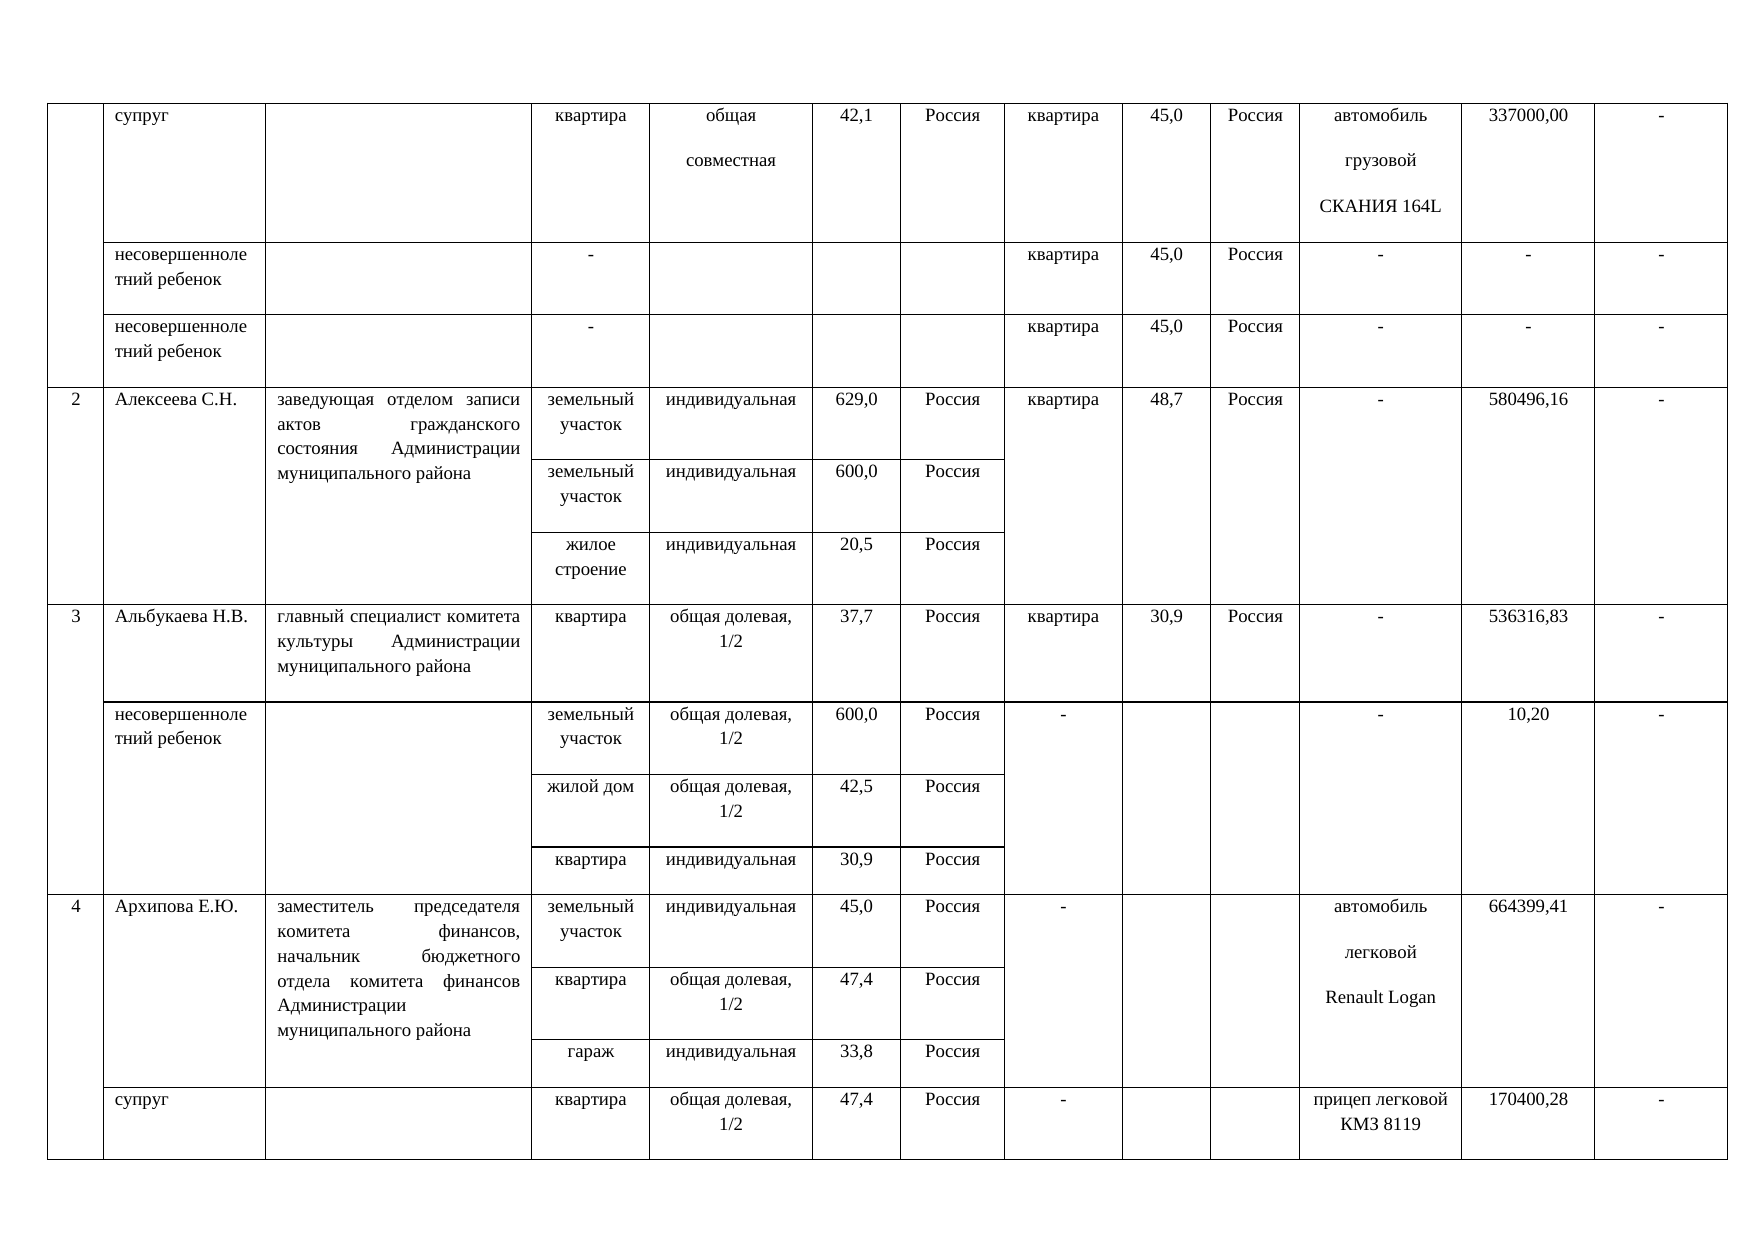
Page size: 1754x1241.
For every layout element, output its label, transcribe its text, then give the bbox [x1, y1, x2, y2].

table_cell [813, 243, 900, 314]
table_cell жилое строение [532, 533, 649, 604]
table_cell супруг [104, 1088, 265, 1159]
table_cell - [1595, 1088, 1727, 1159]
table_cell общая долевая, 1/2 [650, 605, 812, 701]
table_cell прицеп легковой КМЗ 8119 [1300, 1088, 1461, 1159]
table_cell индивидуальная [650, 848, 812, 894]
table_cell [650, 315, 812, 387]
table_cell [901, 243, 1004, 314]
table_cell 45,0 [1123, 315, 1210, 387]
table_cell Россия [1211, 605, 1299, 701]
table_cell [266, 104, 531, 242]
table_cell общая долевая, 1/2 [650, 703, 812, 774]
table_cell 42,5 [813, 775, 900, 846]
table_cell квартира [1005, 605, 1122, 701]
table_cell земельный участок [532, 460, 649, 532]
table_cell Россия [901, 848, 1004, 894]
table_cell Алексеева С.Н. [104, 388, 265, 604]
table_cell 30,9 [813, 848, 900, 894]
table_cell 580496,16 [1462, 388, 1594, 604]
table_cell 45,0 [1123, 104, 1210, 242]
table_cell [1211, 895, 1299, 1087]
table_cell [1211, 1088, 1299, 1159]
table_cell Россия [901, 605, 1004, 701]
table_cell 4 [48, 895, 103, 1159]
table_cell - [1595, 388, 1727, 604]
table_cell 600,0 [813, 460, 900, 532]
table_cell главный специалист комитета культуры Администрации муниципального района [266, 605, 531, 701]
table_cell Россия [901, 388, 1004, 459]
table_cell - [1595, 243, 1727, 314]
table_cell 45,0 [813, 895, 900, 967]
table_cell - [1300, 388, 1461, 604]
table_cell - [1300, 315, 1461, 387]
table_cell индивидуальная [650, 460, 812, 532]
table_cell 337000,00 [1462, 104, 1594, 242]
table_cell Россия [901, 104, 1004, 242]
table_cell 20,5 [813, 533, 900, 604]
table_cell Альбукаева Н.В. [104, 605, 265, 701]
table_cell несовершеннолетний ребенок [104, 703, 265, 894]
table_cell квартира [1005, 104, 1122, 242]
table_cell автомобиль грузовой СКАНИЯ 164L [1300, 104, 1461, 242]
table_cell квартира [1005, 243, 1122, 314]
table_cell 30,9 [1123, 605, 1210, 701]
table_cell 3 [48, 605, 103, 894]
table_cell 629,0 [813, 388, 900, 459]
table_cell Россия [901, 775, 1004, 846]
table_cell жилой дом [532, 775, 649, 846]
table_cell индивидуальная [650, 1040, 812, 1087]
table_cell квартира [532, 848, 649, 894]
table_cell квартира [1005, 315, 1122, 387]
table_cell квартира [532, 104, 649, 242]
table_cell - [1595, 895, 1727, 1087]
table_cell квартира [1005, 388, 1122, 604]
table_cell земельный участок [532, 895, 649, 967]
table_cell квартира [532, 1088, 649, 1159]
table_cell общая долевая, 1/2 [650, 775, 812, 846]
table_cell - [1005, 895, 1122, 1087]
table_cell несовершеннолетний ребенок [104, 243, 265, 314]
table_cell - [1462, 315, 1594, 387]
table_cell Россия [1211, 243, 1299, 314]
table_cell - [1595, 605, 1727, 701]
table_cell 45,0 [1123, 243, 1210, 314]
table_cell [1123, 895, 1210, 1087]
table_cell [1123, 1088, 1210, 1159]
table_cell Россия [901, 1088, 1004, 1159]
table_cell автомобиль легковой Renault Logan [1300, 895, 1461, 1087]
table_cell Россия [1211, 315, 1299, 387]
table_cell Россия [1211, 388, 1299, 604]
table_cell квартира [532, 605, 649, 701]
table_cell - [532, 315, 649, 387]
table_cell [266, 1088, 531, 1159]
table_cell Архипова Е.Ю. [104, 895, 265, 1087]
table_cell [901, 315, 1004, 387]
table_cell 37,7 [813, 605, 900, 701]
table_cell [1123, 703, 1210, 894]
table_cell - [1300, 703, 1461, 894]
table_cell заместитель председателя комитета финансов, начальник бюджетного отдела комитета финансов Администрации муниципального района [266, 895, 531, 1087]
table_cell [813, 315, 900, 387]
table_cell [266, 315, 531, 387]
table_cell 536316,83 [1462, 605, 1594, 701]
table_cell 664399,41 [1462, 895, 1594, 1087]
table_cell 42,1 [813, 104, 900, 242]
table_cell индивидуальная [650, 388, 812, 459]
table_cell Россия [901, 460, 1004, 532]
table_cell [650, 243, 812, 314]
table_cell индивидуальная [650, 533, 812, 604]
table_cell - [1595, 703, 1727, 894]
table_cell 47,4 [813, 1088, 900, 1159]
table_cell индивидуальная [650, 895, 812, 967]
table_cell Россия [901, 533, 1004, 604]
table_cell 33,8 [813, 1040, 900, 1087]
table_cell заведующая отделом записи актов гражданского состояния Администрации муниципального района [266, 388, 531, 604]
table_cell - [1300, 243, 1461, 314]
table_cell земельный участок [532, 703, 649, 774]
table_cell земельный участок [532, 388, 649, 459]
table_cell [266, 703, 531, 894]
table_cell - [532, 243, 649, 314]
table_cell - [1005, 703, 1122, 894]
table_cell 2 [48, 388, 103, 604]
table_cell - [1462, 243, 1594, 314]
table_cell Россия [901, 1040, 1004, 1087]
table_cell 170400,28 [1462, 1088, 1594, 1159]
table_cell 48,7 [1123, 388, 1210, 604]
table_cell - [1005, 1088, 1122, 1159]
table_cell - [1595, 104, 1727, 242]
table_cell - [1595, 315, 1727, 387]
table_cell Россия [901, 703, 1004, 774]
table_cell гараж [532, 1040, 649, 1087]
table_cell общая долевая, 1/2 [650, 1088, 812, 1159]
table_cell Россия [901, 968, 1004, 1039]
table_cell 600,0 [813, 703, 900, 774]
table_cell общая совместная [650, 104, 812, 242]
table_cell общая долевая, 1/2 [650, 968, 812, 1039]
table_cell несовершеннолетний ребенок [104, 315, 265, 387]
table_cell Россия [1211, 104, 1299, 242]
table_cell - [1300, 605, 1461, 701]
table_cell квартира [532, 968, 649, 1039]
table_cell 47,4 [813, 968, 900, 1039]
table_cell 10,20 [1462, 703, 1594, 894]
table_cell [1211, 703, 1299, 894]
table_cell Россия [901, 895, 1004, 967]
table_cell 1 [48, 104, 103, 387]
table_cell [266, 243, 531, 314]
table_cell супруг [104, 104, 265, 242]
